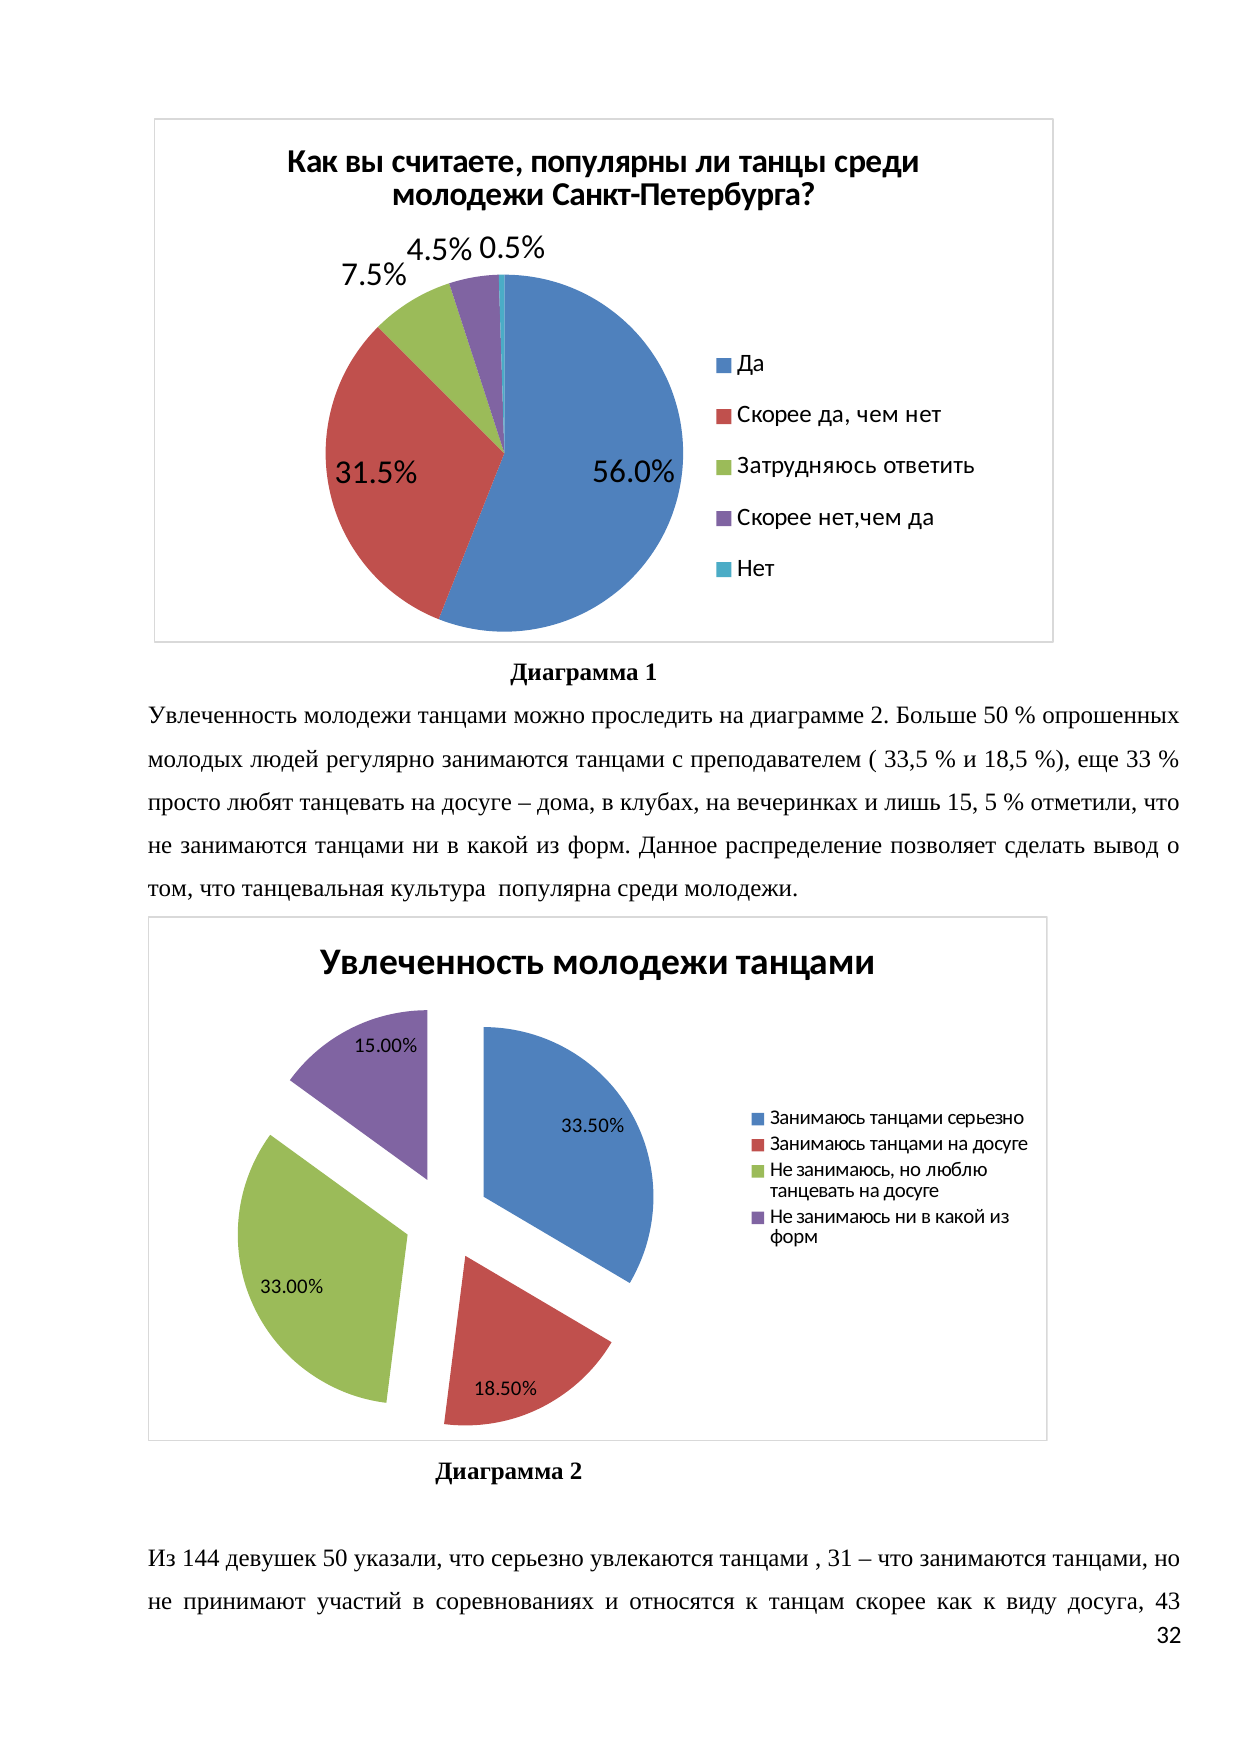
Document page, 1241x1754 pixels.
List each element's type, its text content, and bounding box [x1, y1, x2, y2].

text Диаграмма 1 [148, 657, 1181, 686]
text Увлеченность молодежи танцами можно проследить на диаграмме 2. Больше 50 % опрошенных молодых людей регулярно занимаются танцами с преподавателем ( 33,5 % и 18,5 %), еще 33 % просто любят танцевать на досуге – дома, в клубах, на вечеринках и лишь 15, 5 % отметили, что не занимаются танцами ни в какой из форм. Данное распределение позволяет сделать вывод о том, что танцевальная культура популярна среди молодежи. [148, 701, 1181, 902]
text Диаграмма 2 [148, 1456, 1181, 1485]
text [148, 1543, 1181, 1614]
